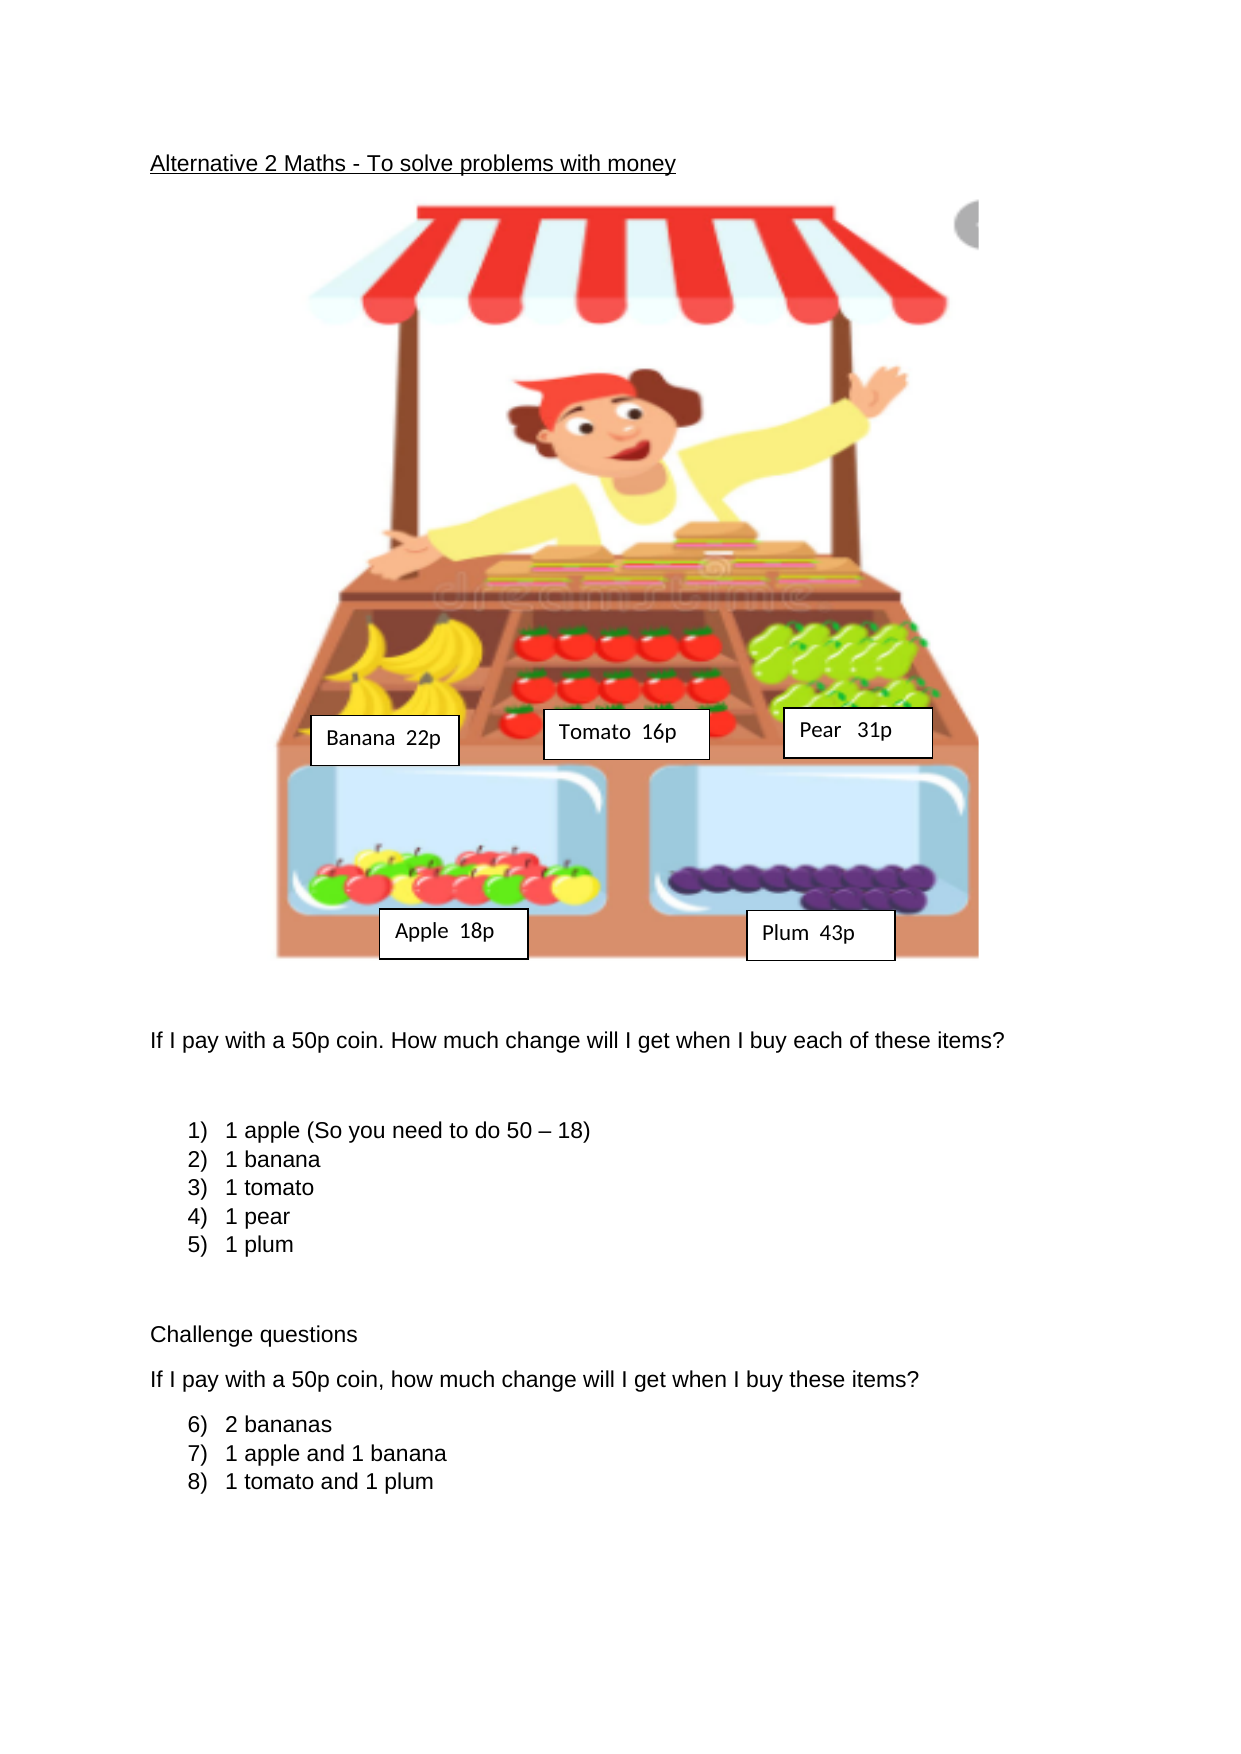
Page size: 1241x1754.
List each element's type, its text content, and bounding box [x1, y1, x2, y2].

list 1 tomato [187, 1174, 1090, 1201]
list 1 apple and 1 banana [187, 1440, 1090, 1466]
list 1 plum [187, 1231, 1090, 1257]
text If I pay with a 50p coin, how much change will I get when I buy these items? [150, 1366, 1090, 1393]
list 1 apple (So you need to do 50 – 18) [187, 1117, 1090, 1144]
list 1 pear [187, 1203, 1090, 1229]
picture [261, 195, 979, 964]
list 2 bananas [187, 1411, 1090, 1438]
text Challenge questions [150, 1321, 1090, 1348]
list 1 banana [187, 1146, 1090, 1172]
list 1 tomato and 1 plum [187, 1468, 1090, 1495]
text Alternative 2 Maths - To solve problems with money [150, 150, 1090, 176]
text If I pay with a 50p coin. How much change will I get when I buy each of these items? [150, 1027, 1090, 1053]
